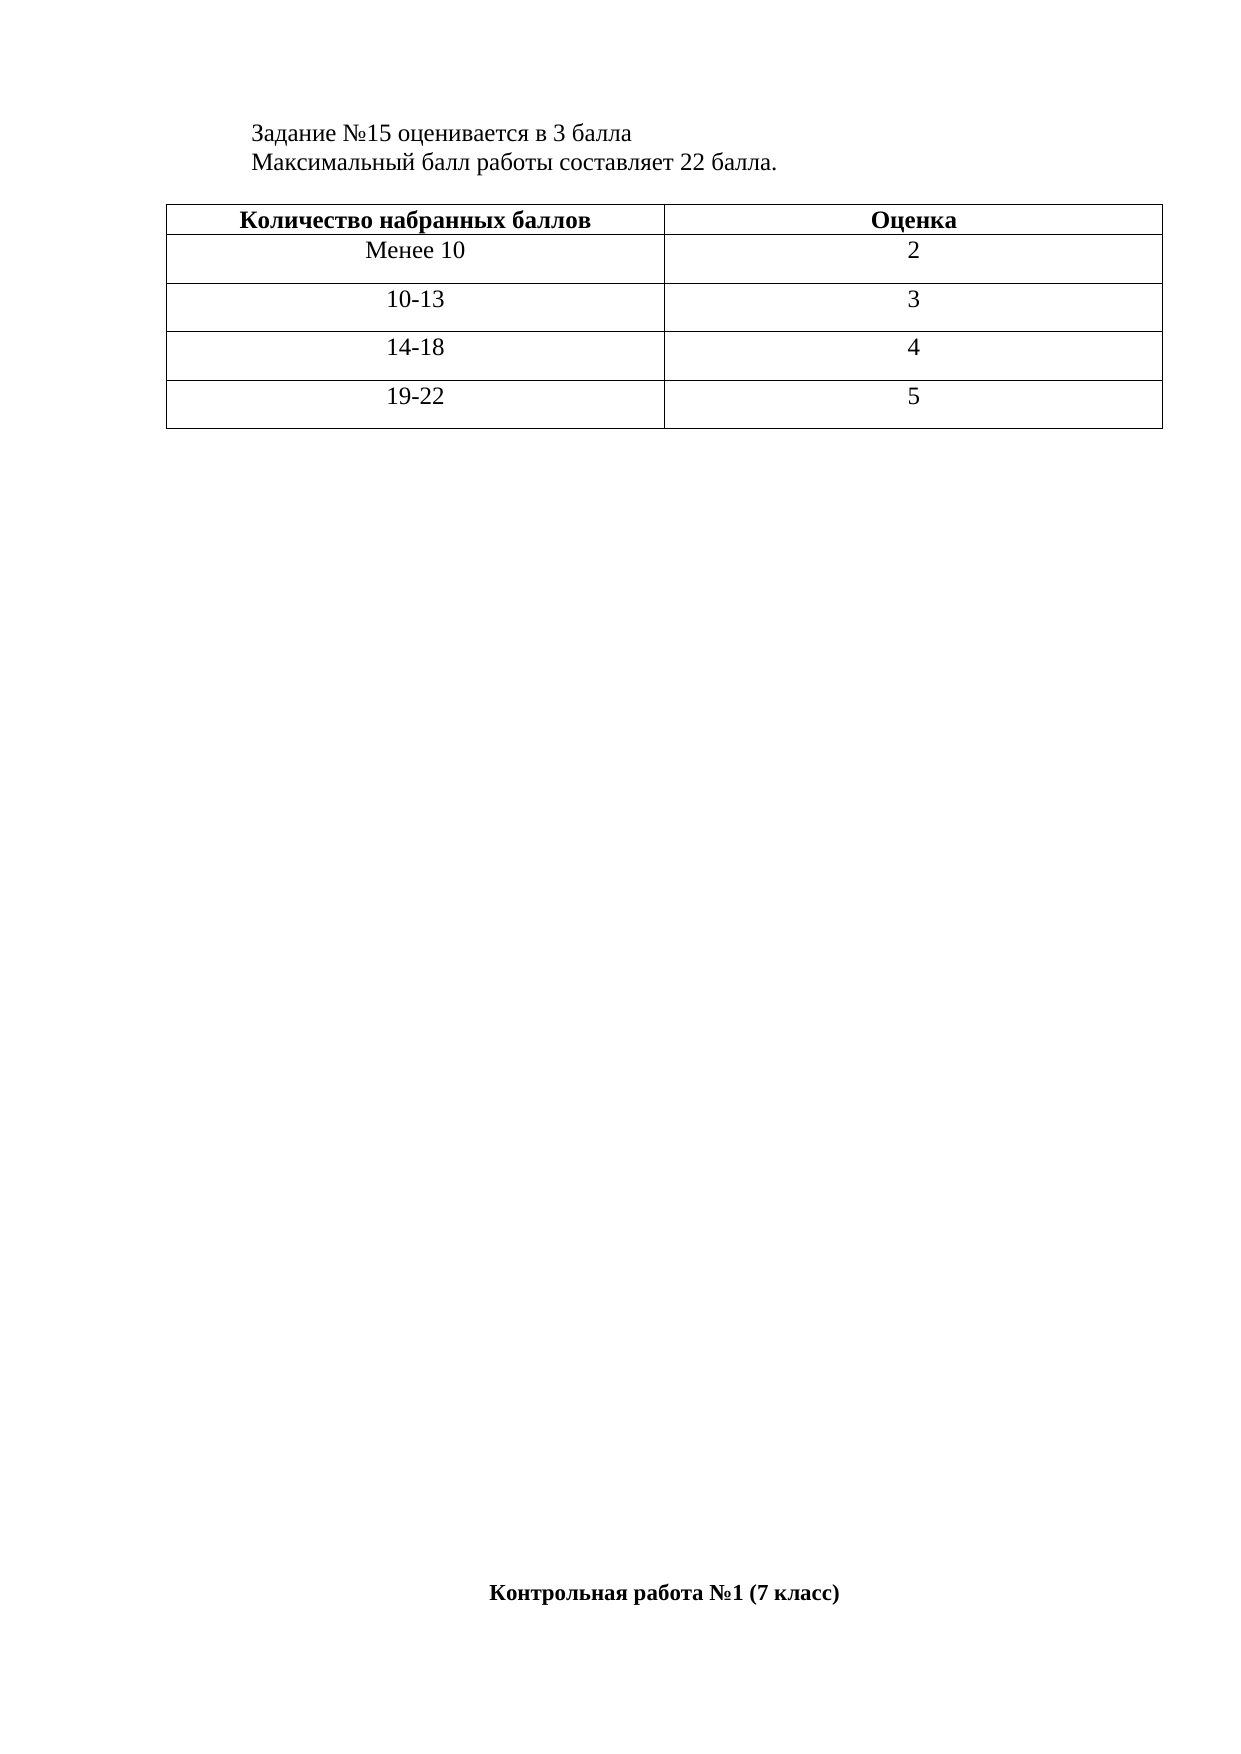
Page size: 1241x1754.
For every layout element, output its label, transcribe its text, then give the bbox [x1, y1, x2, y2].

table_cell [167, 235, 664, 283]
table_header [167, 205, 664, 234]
text Задание №15 оценивается в 3 балла [177, 118, 1152, 147]
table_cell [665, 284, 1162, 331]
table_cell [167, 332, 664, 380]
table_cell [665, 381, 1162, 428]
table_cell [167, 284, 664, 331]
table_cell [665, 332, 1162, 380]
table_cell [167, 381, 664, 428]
text Максимальный балл работы составляет 22 балла. [177, 147, 1152, 176]
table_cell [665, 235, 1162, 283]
text Контрольная работа №1 (7 класс) [177, 1579, 1152, 1606]
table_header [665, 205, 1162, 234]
